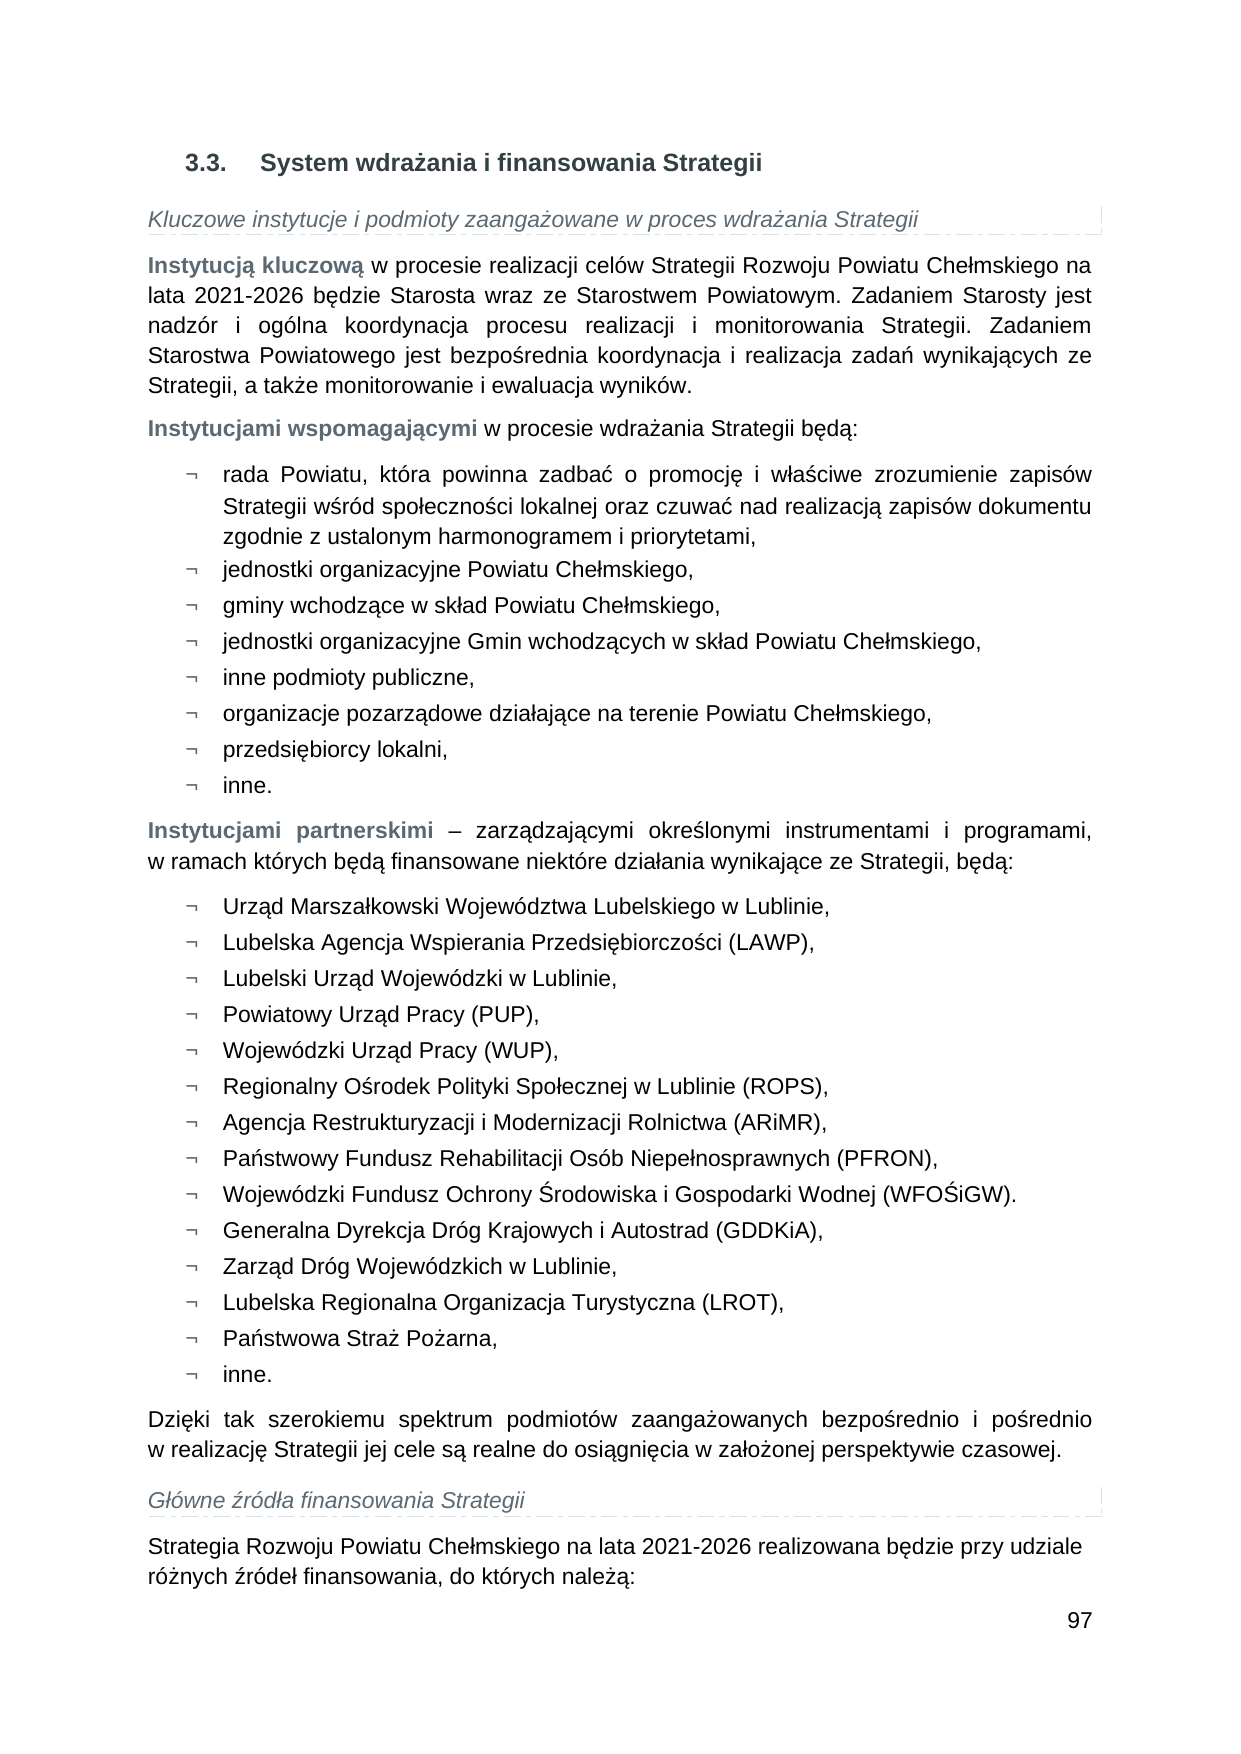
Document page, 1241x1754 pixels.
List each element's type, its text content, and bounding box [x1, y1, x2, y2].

list inne. [185, 769, 1092, 800]
subtitle Kluczowe instytucje i podmioty zaangażowane w proces wdrażania Strategii [148, 206, 1102, 235]
text Instytucjami wspomagającymi w procesie wdrażania Strategii będą: [148, 415, 1092, 441]
list gminy wchodzące w skład Powiatu Chełmskiego, [185, 589, 1092, 621]
list Państwowa Straż Pożarna, [185, 1322, 1092, 1353]
subtitle System wdrażania i finansowania Strategii [185, 148, 1092, 176]
text Instytucjami partnerskimi – zarządzającymi określonymi instrumentami i programami, w ramach których będą finansowane niektóre działania wynikające ze Strategii, będą: [148, 817, 1092, 874]
list Agencja Restrukturyzacji i Modernizacji Rolnictwa (ARiMR), [185, 1106, 1092, 1137]
list Zarząd Dróg Wojewódzkich w Lublinie, [185, 1250, 1092, 1281]
list jednostki organizacyjne Gmin wchodzących w skład Powiatu Chełmskiego, [185, 625, 1092, 656]
list jednostki organizacyjne Powiatu Chełmskiego, [185, 553, 1092, 584]
list Lubelska Agencja Wspierania Przedsiębiorczości (LAWP), [185, 926, 1092, 957]
list Urząd Marszałkowski Województwa Lubelskiego w Lublinie, [185, 890, 1092, 922]
text Strategia Rozwoju Powiatu Chełmskiego na lata 2021-2026 realizowana będzie przy udziale różnych źródeł finansowania, do których należą: [148, 1533, 1092, 1589]
list przedsiębiorcy lokalni, [185, 733, 1092, 764]
list Państwowy Fundusz Rehabilitacji Osób Niepełnosprawnych (PFRON), [185, 1142, 1092, 1173]
list inne. [185, 1357, 1092, 1389]
list Regionalny Ośrodek Polityki Społecznej w Lublinie (ROPS), [185, 1070, 1092, 1101]
list Wojewódzki Urząd Pracy (WUP), [185, 1034, 1092, 1065]
text Instytucją kluczową w procesie realizacji celów Strategii Rozwoju Powiatu Chełmskiego na lata 2021-2026 będzie Starosta wraz ze Starostwem Powiatowym. Zadaniem Starosty jest nadzór i ogólna koordynacja procesu realizacji i monitorowania Strategii. Zadaniem Starostwa Powiatowego jest bezpośrednia koordynacja i realizacja zadań wynikających ze Strategii, a także monitorowanie i ewaluacja wyników. [148, 252, 1092, 399]
list Generalna Dyrekcja Dróg Krajowych i Autostrad (GDDKiA), [185, 1214, 1092, 1245]
list rada Powiatu, która powinna zadbać o promocję i właściwe zrozumienie zapisów Strategii wśród społeczności lokalnej oraz czuwać nad realizacją zapisów dokumentu zgodnie z ustalonym harmonogramem i priorytetami, [185, 458, 1092, 549]
list inne podmioty publiczne, [185, 661, 1092, 692]
text Dzięki tak szerokiemu spektrum podmiotów zaangażowanych bezpośrednio i pośrednio w realizację Strategii jej cele są realne do osiągnięcia w założonej perspektywie czasowej. [148, 1406, 1092, 1462]
list Powiatowy Urząd Pracy (PUP), [185, 998, 1092, 1029]
list organizacje pozarządowe działające na terenie Powiatu Chełmskiego, [185, 697, 1092, 728]
list Lubelski Urząd Wojewódzki w Lublinie, [185, 962, 1092, 993]
subtitle Główne źródła finansowania Strategii [148, 1487, 1102, 1517]
list Lubelska Regionalna Organizacja Turystyczna (LROT), [185, 1286, 1092, 1317]
list Wojewódzki Fundusz Ochrony Środowiska i Gospodarki Wodnej (WFOŚiGW). [185, 1178, 1092, 1209]
